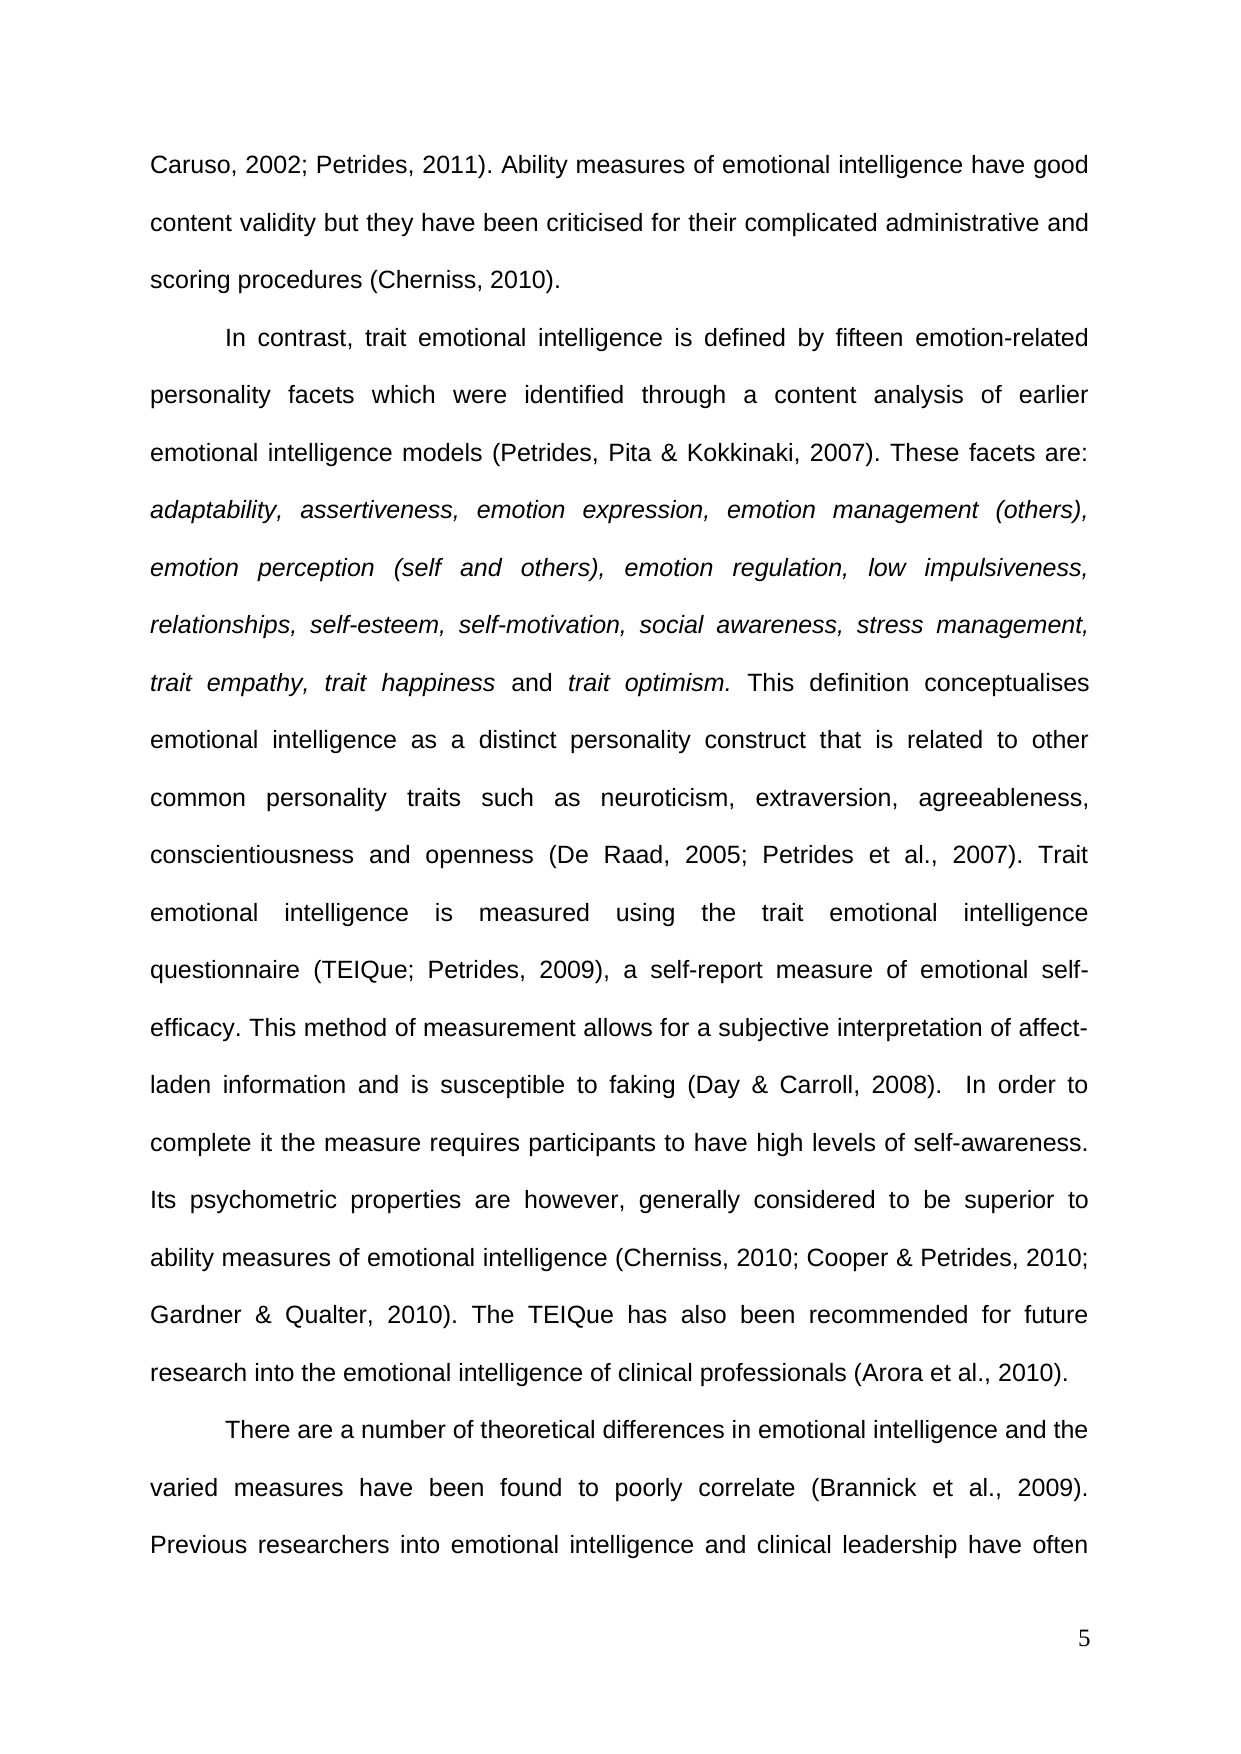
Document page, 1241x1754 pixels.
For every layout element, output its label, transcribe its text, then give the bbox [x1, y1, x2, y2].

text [150, 150, 1090, 294]
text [150, 1415, 1090, 1559]
text In contrast, trait emotional intelligence is defined by fifteen emotion-related personality facets which were identified through a content analysis of earlier emotional intelligence models (Petrides, Pita & Kokkinaki, 2007). These facets are: adaptability, assertiveness, emotion expression, emotion management (others), emotion perception (self and others), emotion regulation, low impulsiveness, relationships, self-esteem, self-motivation, social awareness, stress management, trait empathy, trait happiness and trait optimism. This definition conceptualises emotional intelligence as a distinct personality construct that is related to other common personality traits such as neuroticism, extraversion, agreeableness, conscientiousness and openness (De Raad, 2005; Petrides et al., 2007). Trait emotional intelligence is measured using the trait emotional intelligence questionnaire (TEIQue; Petrides, 2009), a self-report measure of emotional self-efficacy. This method of measurement allows for a subjective interpretation of affect-laden information and is susceptible to faking (Day & Carroll, 2008). In order to complete it the measure requires participants to have high levels of self-awareness. Its psychometric properties are however, generally considered to be superior to ability measures of emotional intelligence (Cherniss, 2010; Cooper & Petrides, 2010; Gardner & Qualter, 2010). The TEIQue has also been recommended for future research into the emotional intelligence of clinical professionals (Arora et al., 2010). [150, 322, 1090, 1386]
